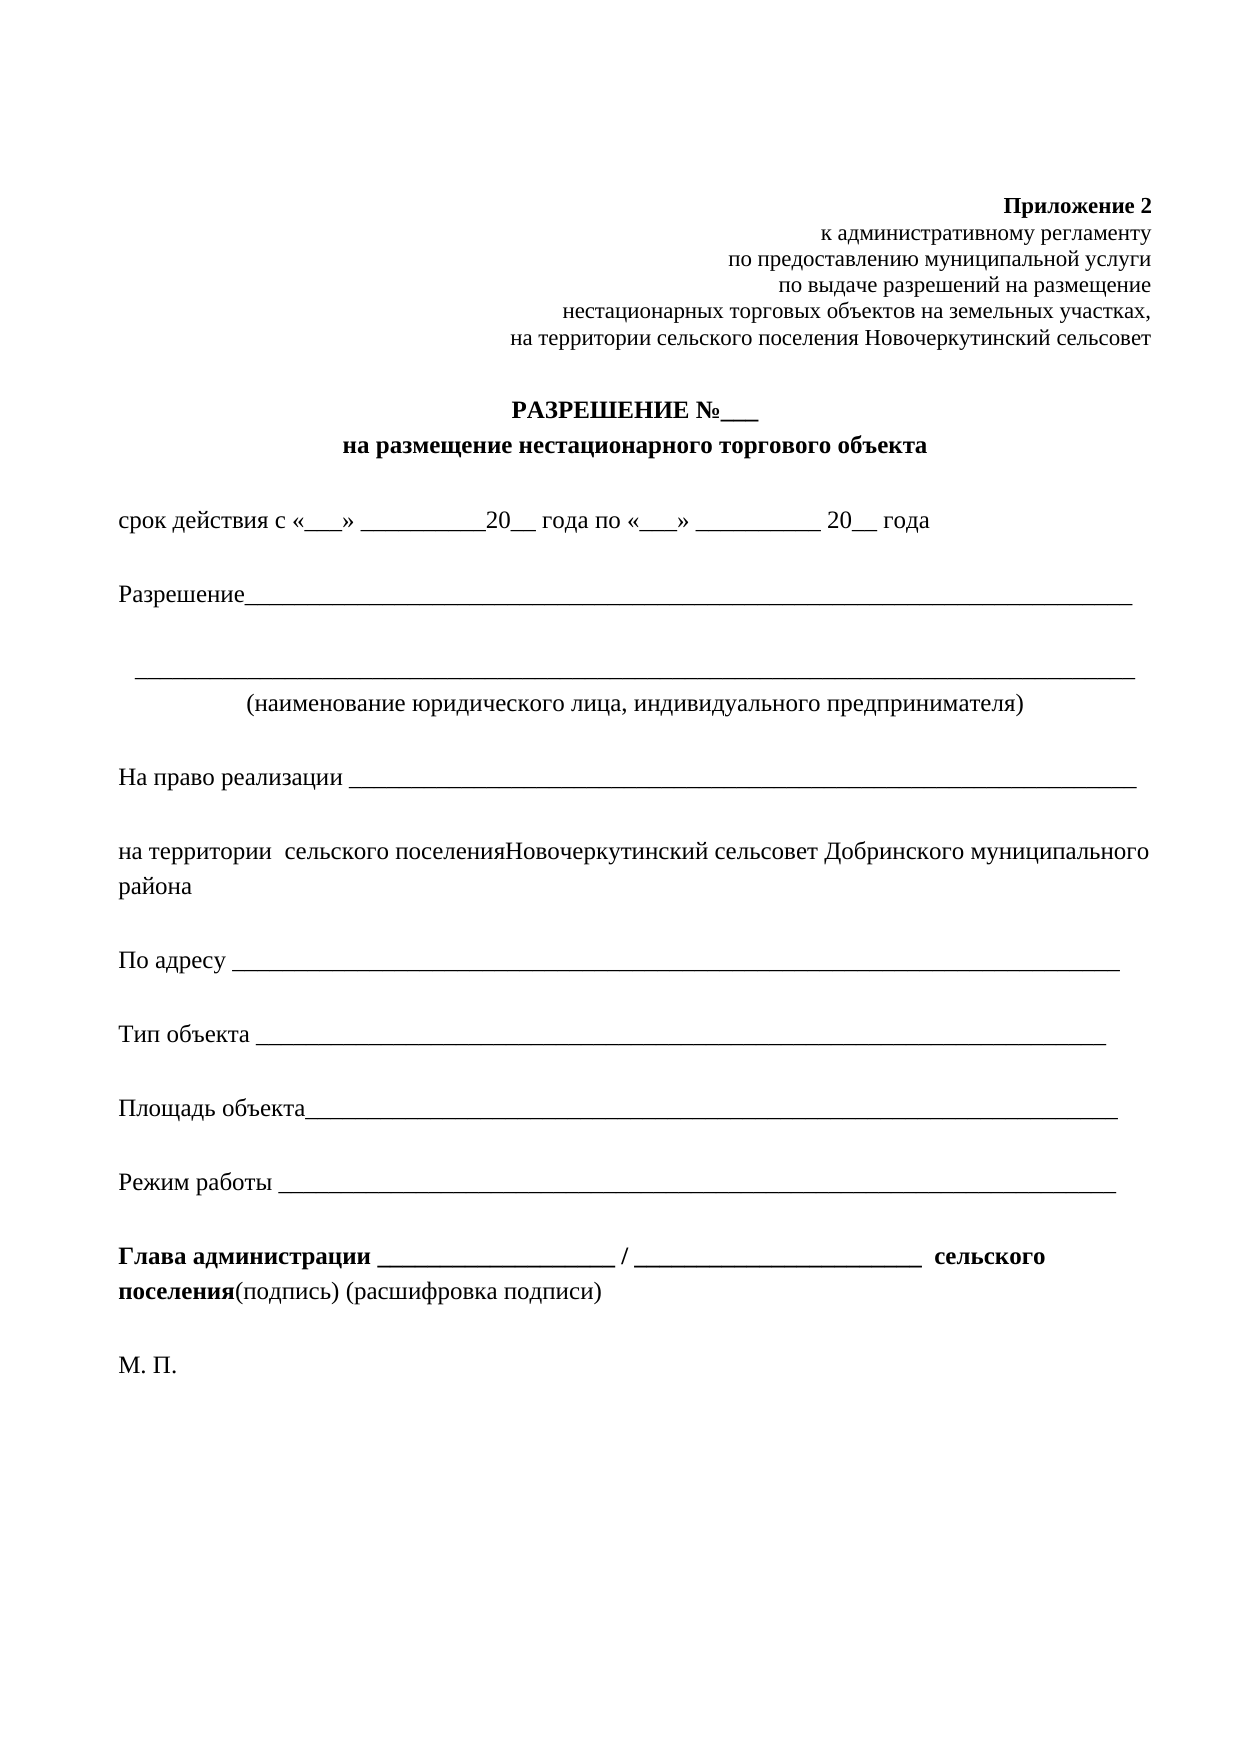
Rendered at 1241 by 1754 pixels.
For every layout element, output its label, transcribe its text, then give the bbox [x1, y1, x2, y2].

text срок действия с «___» __________20__ года по «___» __________ 20__ года [118, 498, 1152, 533]
text Тип объекта ____________________________________________________________________ [118, 1013, 1152, 1048]
text По адресу _______________________________________________________________________ [118, 939, 1152, 974]
text на территории сельского поселенияНовочеркутинский сельсовет Добринского муниципального района [118, 830, 1152, 900]
text На право реализации _______________________________________________________________ [118, 756, 1152, 791]
text Разрешение_______________________________________________________________________ [118, 572, 1152, 607]
text М. П. [118, 1344, 1152, 1379]
text Приложение 2 к административному регламенту по предоставлению муниципальной услуги по выдаче разрешений на размещение нестационарных торговых объектов на земельных участках, на территории сельского поселения Новочеркутинский сельсовет [118, 192, 1152, 350]
text Режим работы ___________________________________________________________________ [118, 1161, 1152, 1196]
text Площадь объекта_________________________________________________________________ [118, 1087, 1152, 1122]
text Глава администрации ___________________ / _______________________ сельского поселения(подпись) (расшифровка подписи) [118, 1235, 1152, 1305]
text на размещение нестационарного торгового объекта [118, 424, 1152, 459]
text ________________________________________________________________________________ (наименование юридического лица, индивидуального предпринимателя) [118, 647, 1152, 717]
text РАЗРЕШЕНИЕ №___ [118, 389, 1152, 424]
